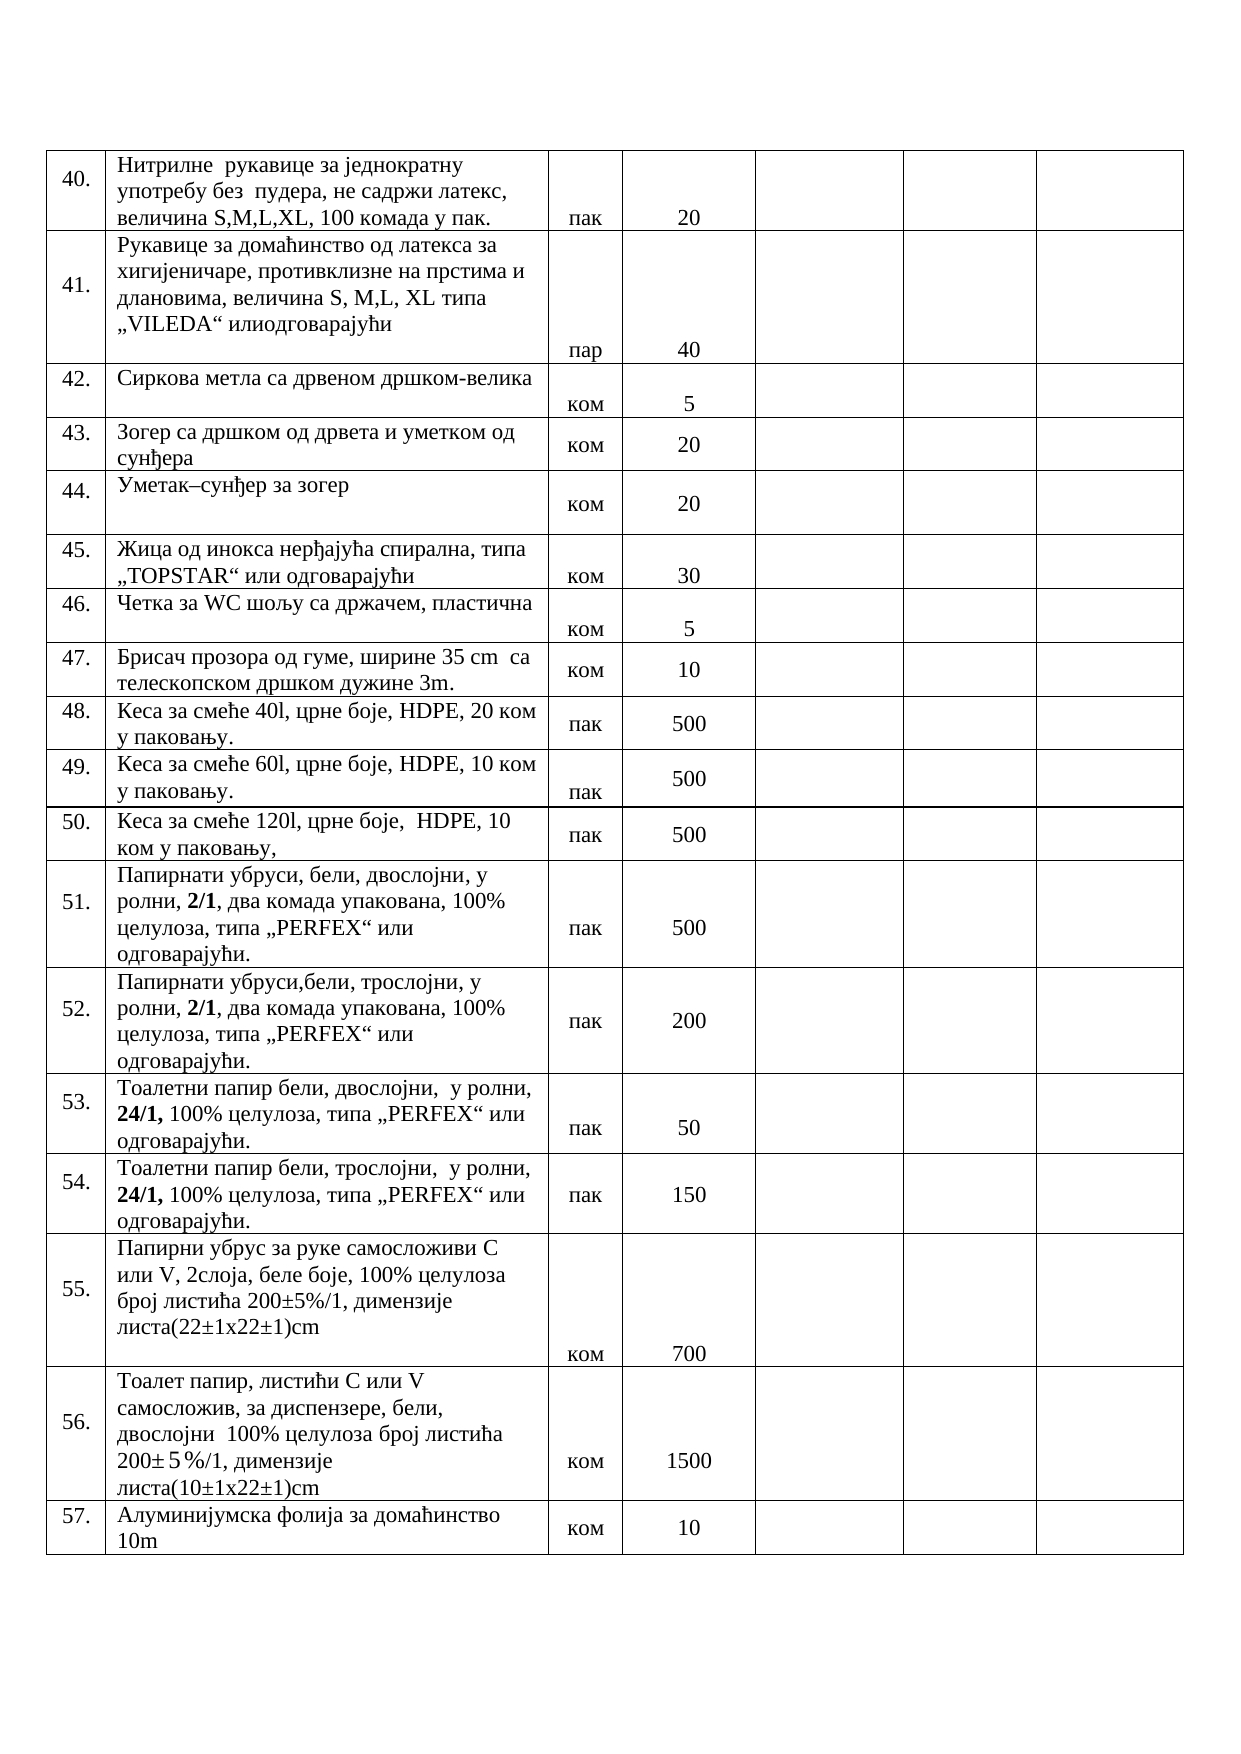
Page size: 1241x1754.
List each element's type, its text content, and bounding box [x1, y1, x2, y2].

table_cell ком [549, 535, 622, 588]
table_cell 51. [47, 861, 105, 967]
table_cell [904, 535, 1036, 588]
table_cell Кеса за смеће 120l, црне боје, HDPE, 10 ком у паковању, [106, 808, 548, 860]
table_cell [904, 151, 1036, 230]
table_cell [904, 643, 1036, 696]
table_cell Алуминијумска фолија за домаћинство 10m [106, 1501, 548, 1554]
table_cell ком [549, 1367, 622, 1500]
table_cell [1037, 151, 1183, 230]
table_cell Сиркова метла са дрвеном дршком-велика [106, 364, 548, 417]
table_cell [904, 1154, 1036, 1233]
table_cell пак [549, 151, 622, 230]
table_cell 55. [47, 1234, 105, 1366]
table_cell 47. [47, 643, 105, 696]
table_cell [756, 1501, 903, 1554]
table_cell 53. [47, 1074, 105, 1153]
table_cell Папирнати убруси, бели, двослојни, у ролни, 2/1, два комада упакована, 100% целулоза, типа „PERFEX“ или одговарајући. [106, 861, 548, 967]
table_cell Жица од инокса нерђајућа спирална, типа „TOPSTAR“ или одговарајући [106, 535, 548, 588]
table_cell [1037, 1501, 1183, 1554]
table_cell 10 [623, 643, 755, 696]
table_cell пак [549, 861, 622, 967]
table_cell пак [549, 808, 622, 860]
table_cell [1037, 231, 1183, 363]
table_cell [904, 861, 1036, 967]
table_cell [756, 697, 903, 749]
table_cell 40. [47, 151, 105, 230]
table_cell 5 [623, 589, 755, 642]
table_cell [1037, 643, 1183, 696]
table_cell пак [549, 697, 622, 749]
table_cell [1037, 1074, 1183, 1153]
table_cell [904, 750, 1036, 806]
table_cell 40 [623, 231, 755, 363]
table_cell ком [549, 1234, 622, 1366]
table_cell 46. [47, 589, 105, 642]
table_cell 200 [623, 968, 755, 1073]
table_cell 500 [623, 697, 755, 749]
table_cell 56. [47, 1367, 105, 1500]
table_cell 44. [47, 471, 105, 534]
table_cell [1037, 697, 1183, 749]
table_cell [904, 1074, 1036, 1153]
table_cell ком [549, 1501, 622, 1554]
table_cell пак [549, 1154, 622, 1233]
table_cell [904, 1367, 1036, 1500]
table_cell Тоалетни папир бели, трослојни, у ролни, 24/1, 100% целулоза, типа „PERFEX“ или одговарајући. [106, 1154, 548, 1233]
table_cell Кеса за смеће 40l, црне боје, HDPE, 20 ком у паковању. [106, 697, 548, 749]
table_cell 5 [623, 364, 755, 417]
table_cell пар [549, 231, 622, 363]
table_cell [756, 808, 903, 860]
table_cell [1037, 808, 1183, 860]
table_cell [1037, 535, 1183, 588]
table_cell 150 [623, 1154, 755, 1233]
table_cell [904, 1501, 1036, 1554]
table_cell Зогер са дршком од дрвета и уметком од сунђера [106, 418, 548, 470]
table_cell [756, 535, 903, 588]
table_cell пак [549, 750, 622, 806]
table_cell 45. [47, 535, 105, 588]
table_cell 41. [47, 231, 105, 363]
table_cell [904, 471, 1036, 534]
table_cell Уметак–сунђер за зогер [106, 471, 548, 534]
table_cell 49. [47, 750, 105, 806]
table_cell 57. [47, 1501, 105, 1554]
table_cell Брисач прозора од гуме, ширине 35 cm са телескопском дршком дужине 3m. [106, 643, 548, 696]
table_cell [1037, 750, 1183, 806]
table_cell 48. [47, 697, 105, 749]
table_cell [1037, 1234, 1183, 1366]
table_cell Рукавице за домаћинство од латекса за хигијеничаре, противклизне на прстима и длановима, величина S, M,L, XL типа „VILEDA“ илиодговарајући [106, 231, 548, 363]
table_cell ком [549, 643, 622, 696]
table_cell [1037, 364, 1183, 417]
table_cell 54. [47, 1154, 105, 1233]
table_cell ком [549, 364, 622, 417]
table_cell Тоалетни папир бели, двослојни, у ролни, 24/1, 100% целулоза, типа „PERFEX“ или одговарајући. [106, 1074, 548, 1153]
table_cell [756, 231, 903, 363]
table_cell [756, 151, 903, 230]
table_cell Четка за WC шољу са држачем, пластична [106, 589, 548, 642]
table_cell 20 [623, 471, 755, 534]
table_cell Тоалет папир, листићи C или V самосложив, за диспензере, бели, двослојни 100% целулоза број листића 200/1, димензије листа(10±1x22±1)cm [106, 1367, 548, 1500]
table_cell [904, 1234, 1036, 1366]
table_cell Папирнати убруси,бели, трослојни, у ролни, 2/1, два комада упакована, 100% целулоза, типа „PERFEX“ или одговарајући. [106, 968, 548, 1073]
table_cell пак [549, 1074, 622, 1153]
table_cell 50 [623, 1074, 755, 1153]
table_cell [1037, 471, 1183, 534]
table_cell [1037, 589, 1183, 642]
table_cell 43. [47, 418, 105, 470]
table_cell 20 [623, 151, 755, 230]
table_cell 52. [47, 968, 105, 1073]
table_cell 700 [623, 1234, 755, 1366]
table_cell [1037, 968, 1183, 1073]
table_cell 1500 [623, 1367, 755, 1500]
table_cell [756, 418, 903, 470]
table_cell [904, 808, 1036, 860]
table_cell 500 [623, 808, 755, 860]
table_cell Кеса за смеће 60l, црне боје, HDPE, 10 ком у паковању. [106, 750, 548, 806]
table_cell ком [549, 471, 622, 534]
table_cell 20 [623, 418, 755, 470]
table_cell 50. [47, 808, 105, 860]
table_cell Папирни убрус за руке самосложиви C или V, 2слоја, беле боје, 100% целулоза број листића 200±5%/1, димензије листа(22±1x22±1)cm [106, 1234, 548, 1366]
table_cell [904, 418, 1036, 470]
table_cell пак [549, 968, 622, 1073]
table_cell ком [549, 589, 622, 642]
table_cell [756, 861, 903, 967]
table_cell Нитрилне рукавице за једнократну употребу без пудера, не садржи латекс, величина S,M,L,XL, 100 комада у пак. [106, 151, 548, 230]
table_cell 500 [623, 861, 755, 967]
table_cell [904, 364, 1036, 417]
table_cell [1037, 418, 1183, 470]
table_cell [1037, 1367, 1183, 1500]
table_cell [756, 1234, 903, 1366]
table_cell [756, 1074, 903, 1153]
table_cell [904, 231, 1036, 363]
table_cell [756, 471, 903, 534]
table_cell [756, 1367, 903, 1500]
table_cell [756, 589, 903, 642]
table_cell ком [549, 418, 622, 470]
table_cell 500 [623, 750, 755, 806]
table_cell [756, 643, 903, 696]
table_cell [904, 697, 1036, 749]
table_cell 30 [623, 535, 755, 588]
table_cell [904, 589, 1036, 642]
table_cell 42. [47, 364, 105, 417]
table_cell 10 [623, 1501, 755, 1554]
table_cell [756, 364, 903, 417]
table_cell [756, 750, 903, 806]
table_cell [756, 968, 903, 1073]
table_cell [1037, 861, 1183, 967]
table_cell [1037, 1154, 1183, 1233]
table_cell [904, 968, 1036, 1073]
table_cell [756, 1154, 903, 1233]
